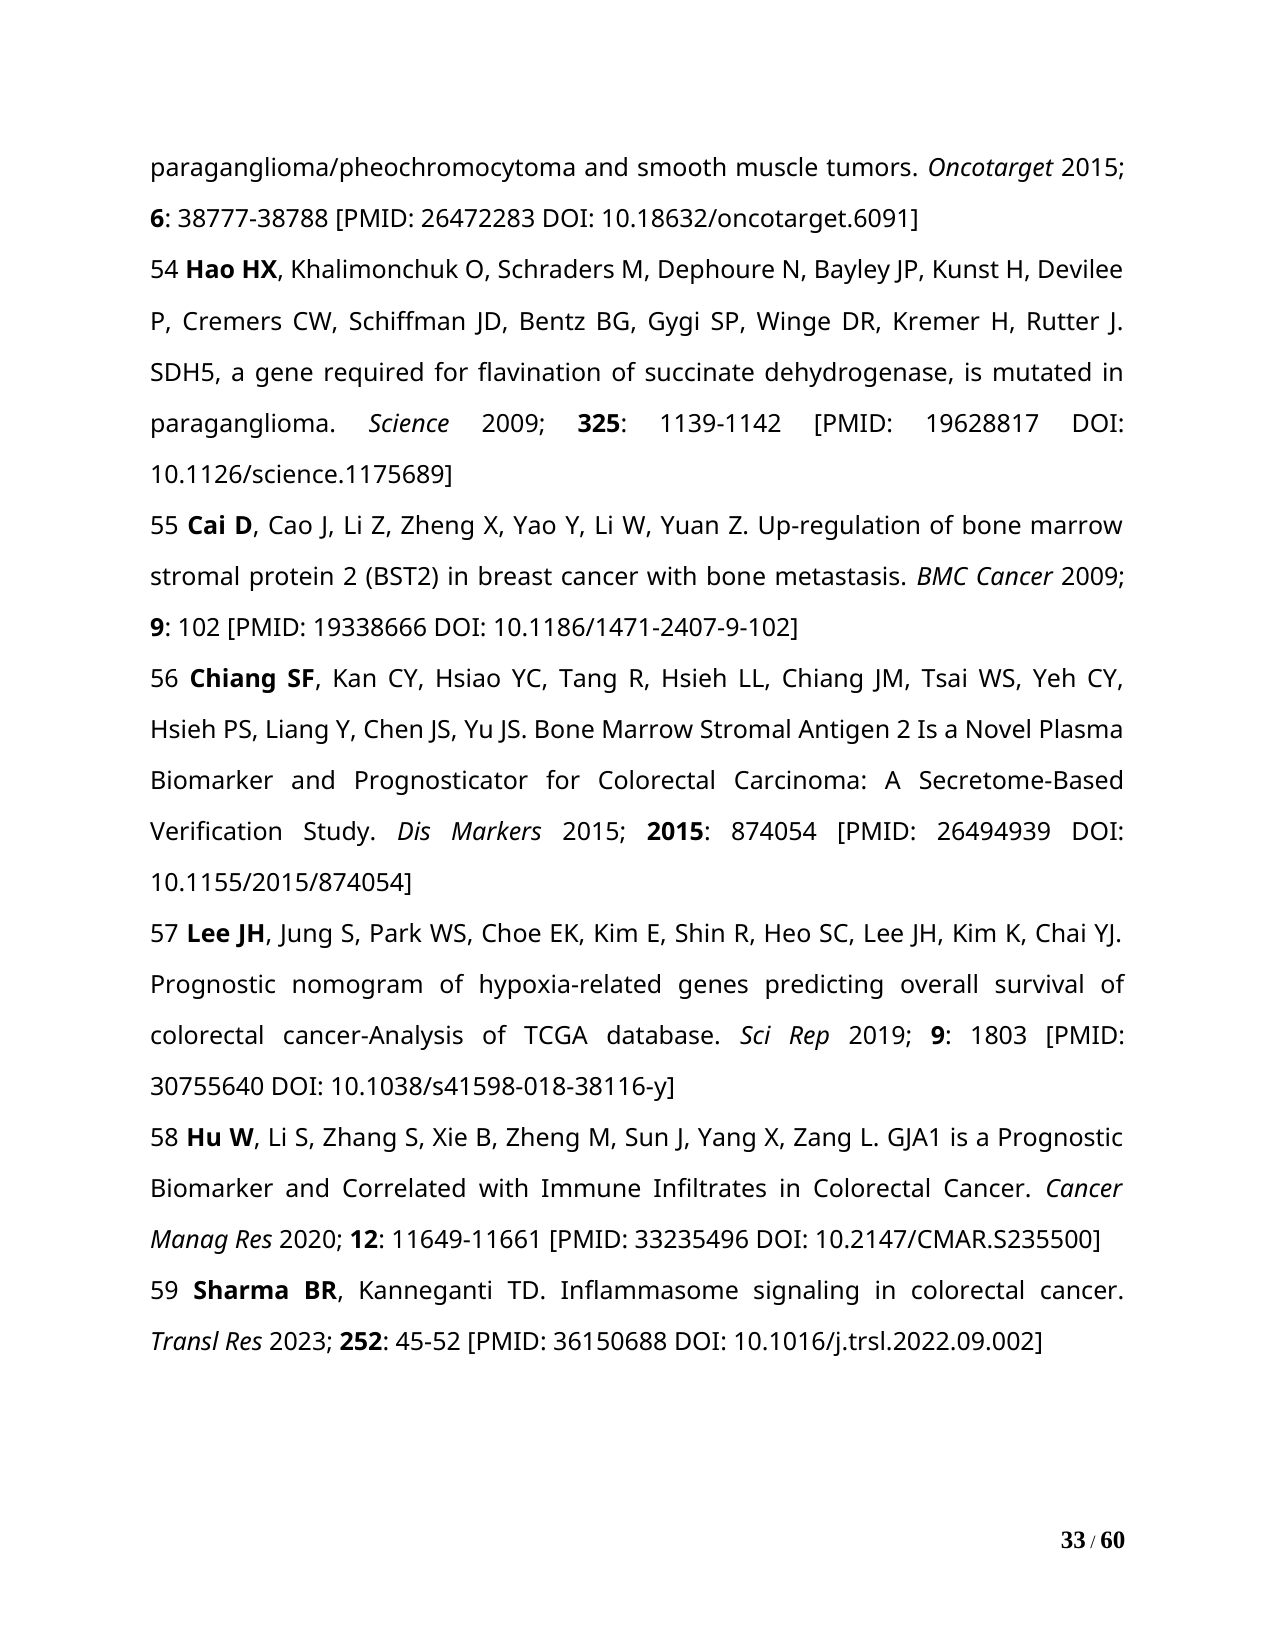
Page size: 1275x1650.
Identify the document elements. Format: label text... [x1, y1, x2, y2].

text 57 Lee JH, Jung S, Park WS, Choe EK, Kim E, Shin R, Heo SC, Lee JH, Kim K, Chai YJ. Prognostic nomogram of hypoxia-related genes predicting overall survival of colorectal cancer-Analysis of TCGA database. Sci Rep 2019; 9: 1803 [PMID: 30755640 DOI: 10.1038/s41598-018-38116-y] [150, 916, 1125, 1103]
text 54 Hao HX, Khalimonchuk O, Schraders M, Dephoure N, Bayley JP, Kunst H, Devilee P, Cremers CW, Schiffman JD, Bentz BG, Gygi SP, Winge DR, Kremer H, Rutter J. SDH5, a gene required for flavination of succinate dehydrogenase, is mutated in paraganglioma. Science 2009; 325: 1139-1142 [PMID: 19628817 DOI: 10.1126/science.1175689] [150, 252, 1125, 490]
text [150, 150, 1125, 235]
text 58 Hu W, Li S, Zhang S, Xie B, Zheng M, Sun J, Yang X, Zang L. GJA1 is a Prognostic Biomarker and Correlated with Immune Infiltrates in Colorectal Cancer. Cancer Manag Res 2020; 12: 11649-11661 [PMID: 33235496 DOI: 10.2147/CMAR.S235500] [150, 1120, 1125, 1256]
text 56 Chiang SF, Kan CY, Hsiao YC, Tang R, Hsieh LL, Chiang JM, Tsai WS, Yeh CY, Hsieh PS, Liang Y, Chen JS, Yu JS. Bone Marrow Stromal Antigen 2 Is a Novel Plasma Biomarker and Prognosticator for Colorectal Carcinoma: A Secretome-Based Verification Study. Dis Markers 2015; 2015: 874054 [PMID: 26494939 DOI: 10.1155/2015/874054] [150, 660, 1125, 899]
text 55 Cai D, Cao J, Li Z, Zheng X, Yao Y, Li W, Yuan Z. Up-regulation of bone marrow stromal protein 2 (BST2) in breast cancer with bone metastasis. BMC Cancer 2009; 9: 102 [PMID: 19338666 DOI: 10.1186/1471-2407-9-102] [150, 507, 1125, 643]
text 59 Sharma BR, Kanneganti TD. Inflammasome signaling in colorectal cancer. Transl Res 2023; 252: 45-52 [PMID: 36150688 DOI: 10.1016/j.trsl.2022.09.002] [150, 1273, 1125, 1358]
